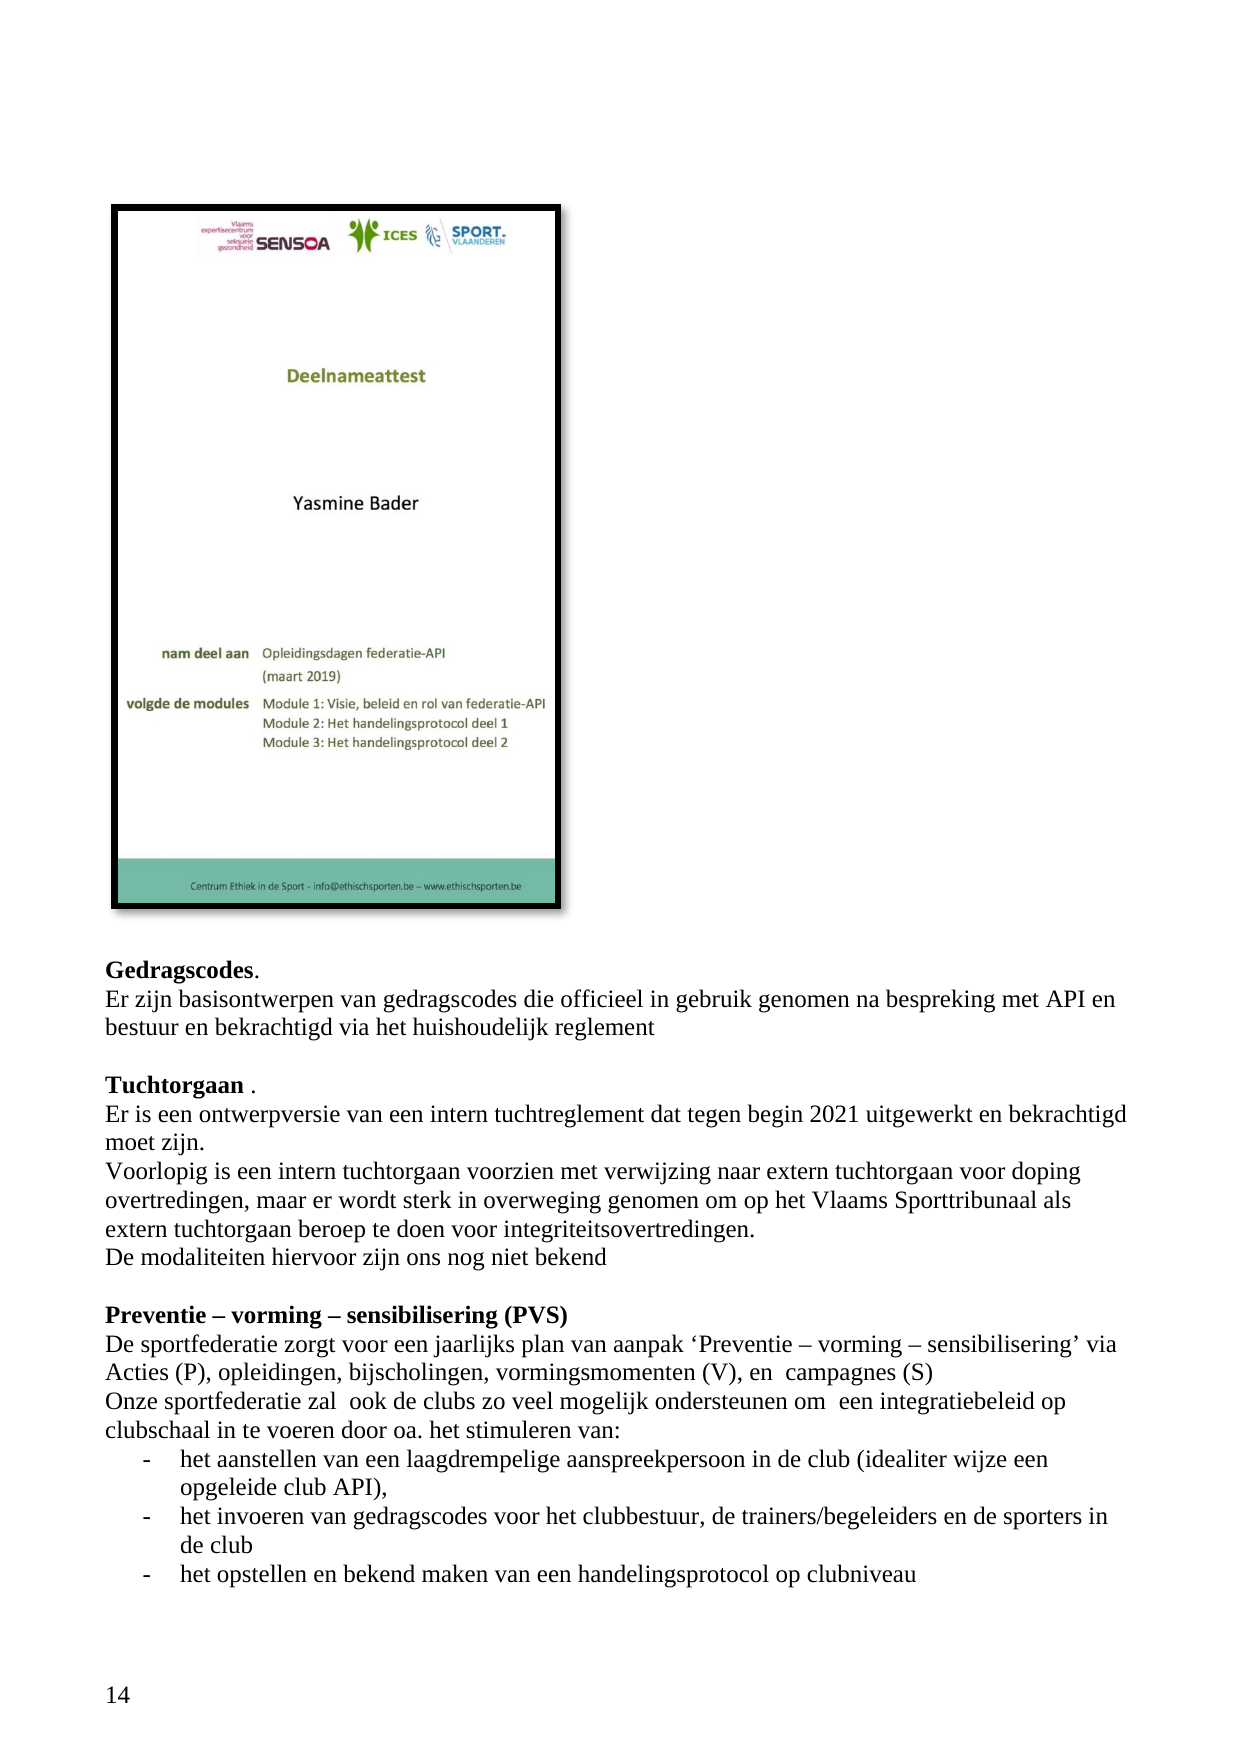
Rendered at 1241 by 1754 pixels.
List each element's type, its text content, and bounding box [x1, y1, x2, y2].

text Onze sportfederatie zal ook de clubs zo veel mogelijk ondersteunen om een integratiebeleid op clubschaal in te voeren door oa. het stimuleren van: [105, 1386, 1135, 1444]
text Er is een ontwerpversie van een intern tuchtreglement dat tegen begin 2021 uitgewerkt en bekrachtigd moet zijn. [105, 1099, 1135, 1156]
text Voorlopig is een intern tuchtorgaan voorzien met verwijzing naar extern tuchtorgaan voor doping overtredingen, maar er wordt sterk in overweging genomen om op het Vlaams Sporttribunaal als extern tuchtorgaan beroep te doen voor integriteitsovertredingen. [105, 1156, 1135, 1242]
text De modaliteiten hiervoor zijn ons nog niet bekend [105, 1242, 1135, 1271]
list het opstellen en bekend maken van een handelingsprotocol op clubniveau [142, 1559, 1135, 1587]
picture [118, 211, 555, 903]
text Preventie – vorming – sensibilisering (PVS) [105, 1300, 1135, 1329]
text De sportfederatie zorgt voor een jaarlijks plan van aanpak ‘Preventie – vorming – sensibilisering’ via [105, 1329, 1135, 1357]
list het invoeren van gedragscodes voor het clubbestuur, de trainers/begeleiders en de sporters in de club [142, 1501, 1135, 1559]
text Tuchtorgaan . [105, 1070, 1135, 1099]
text Er zijn basisontwerpen van gedragscodes die officieel in gebruik genomen na bespreking met API en bestuur en bekrachtigd via het huishoudelijk reglement [105, 984, 1135, 1041]
text Gedragscodes. [105, 955, 1135, 984]
list het aanstellen van een laagdrempelige aanspreekpersoon in de club (idealiter wijze een opgeleide club API), [142, 1444, 1135, 1501]
text Acties (P), opleidingen, bijscholingen, vormingsmomenten (V), en campagnes (S) [105, 1357, 1135, 1386]
